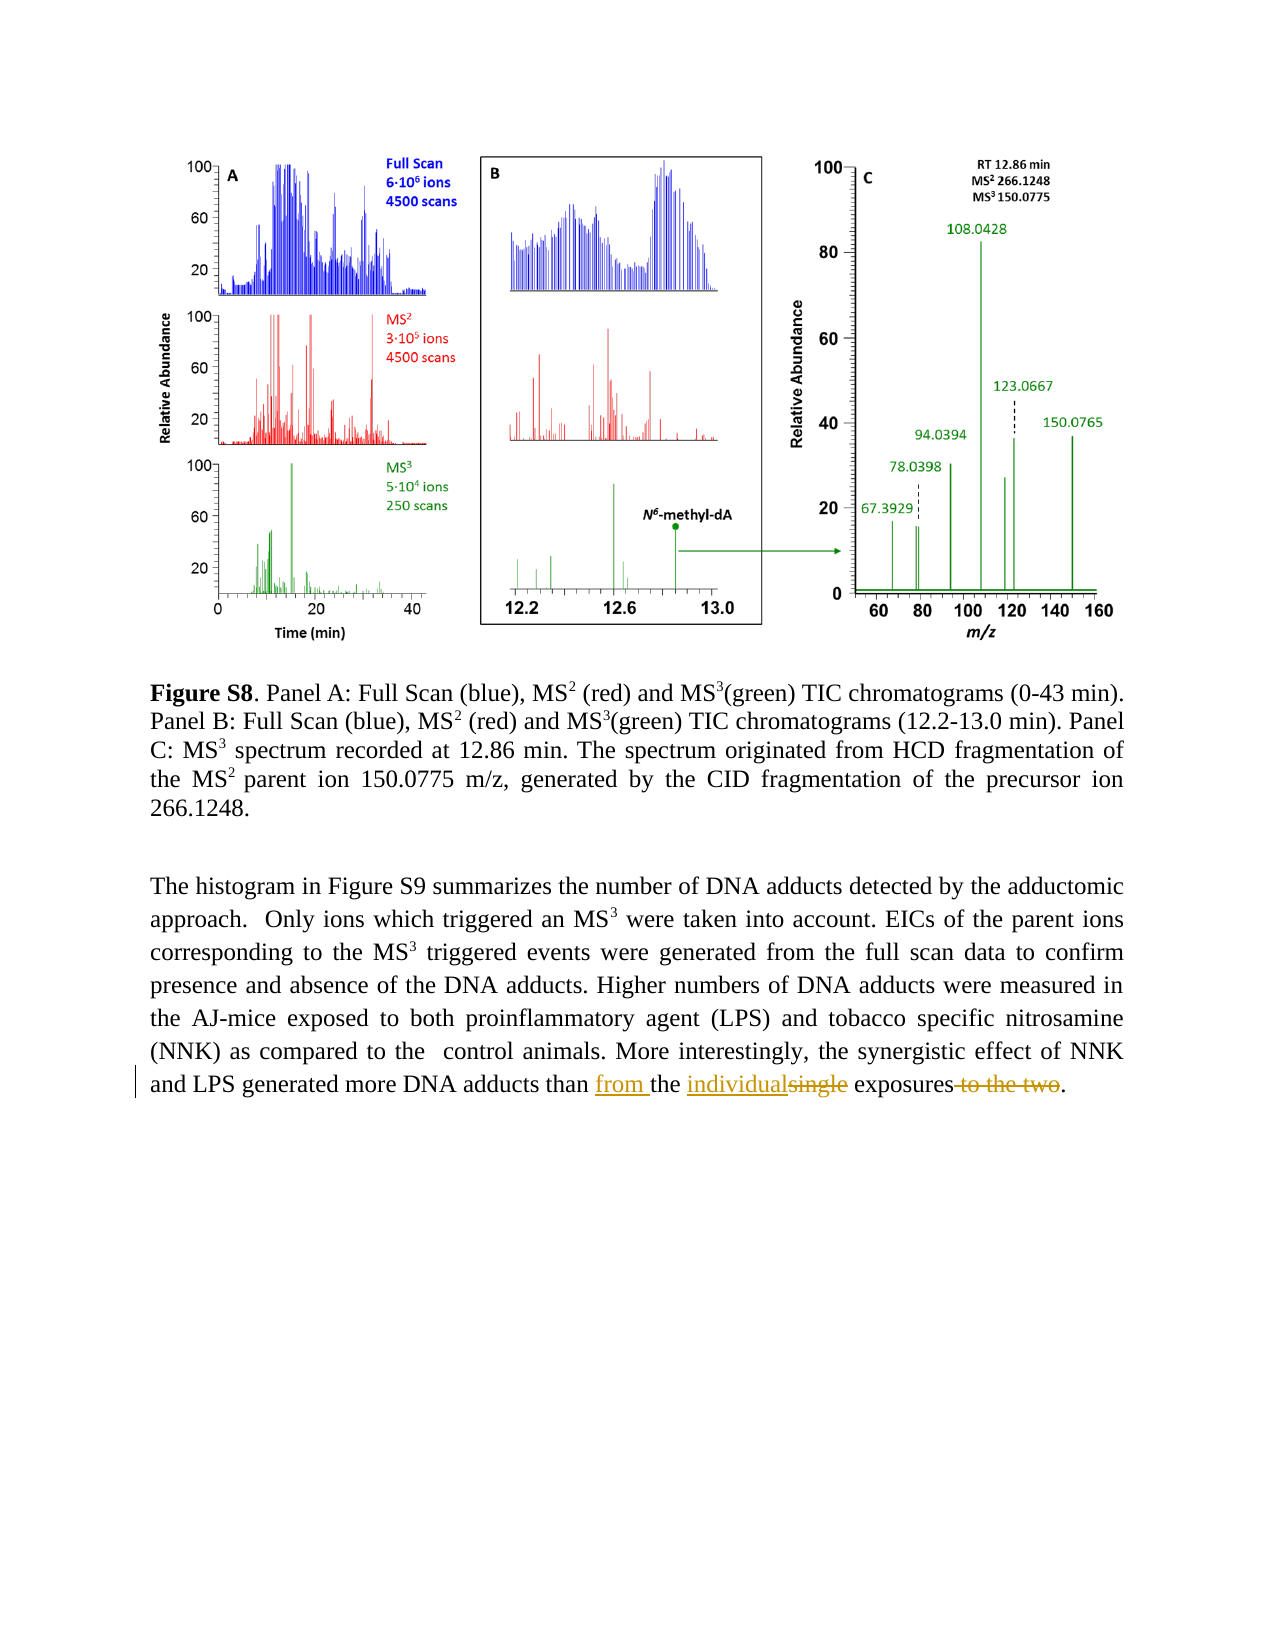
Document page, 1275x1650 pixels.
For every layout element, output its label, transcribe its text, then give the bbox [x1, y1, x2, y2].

text Figure S8. Panel A: Full Scan (blue), MS2 (red) and MS3(green) TIC chromatograms (0-43 min). Panel B: Full Scan (blue), MS2 (red) and MS3(green) TIC chromatograms (12.2-13.0 min). Panel C: MS3 spectrum recorded at 12.86 min. The spectrum originated from HCD fragmentation of the MS2 parent ion 150.0775 m/z, generated by the CID fragmentation of the precursor ion 266.1248. [150, 678, 1125, 821]
text The histogram in Figure S9 summarizes the number of DNA adducts detected by the adductomic approach. Only ions which triggered an MS3 were taken into account. EICs of the parent ions corresponding to the MS3 triggered events were generated from the full scan data to confirm presence and absence of the DNA adducts. Higher numbers of DNA adducts were measured in the AJ-mice exposed to both proinflammatory agent (LPS) and tobacco specific nitrosamine (NNK) as compared to the control animals. More interestingly, the synergistic effect of NNK and LPS generated more DNA adducts than the exposures. [150, 871, 1125, 1098]
picture [150, 150, 1124, 653]
